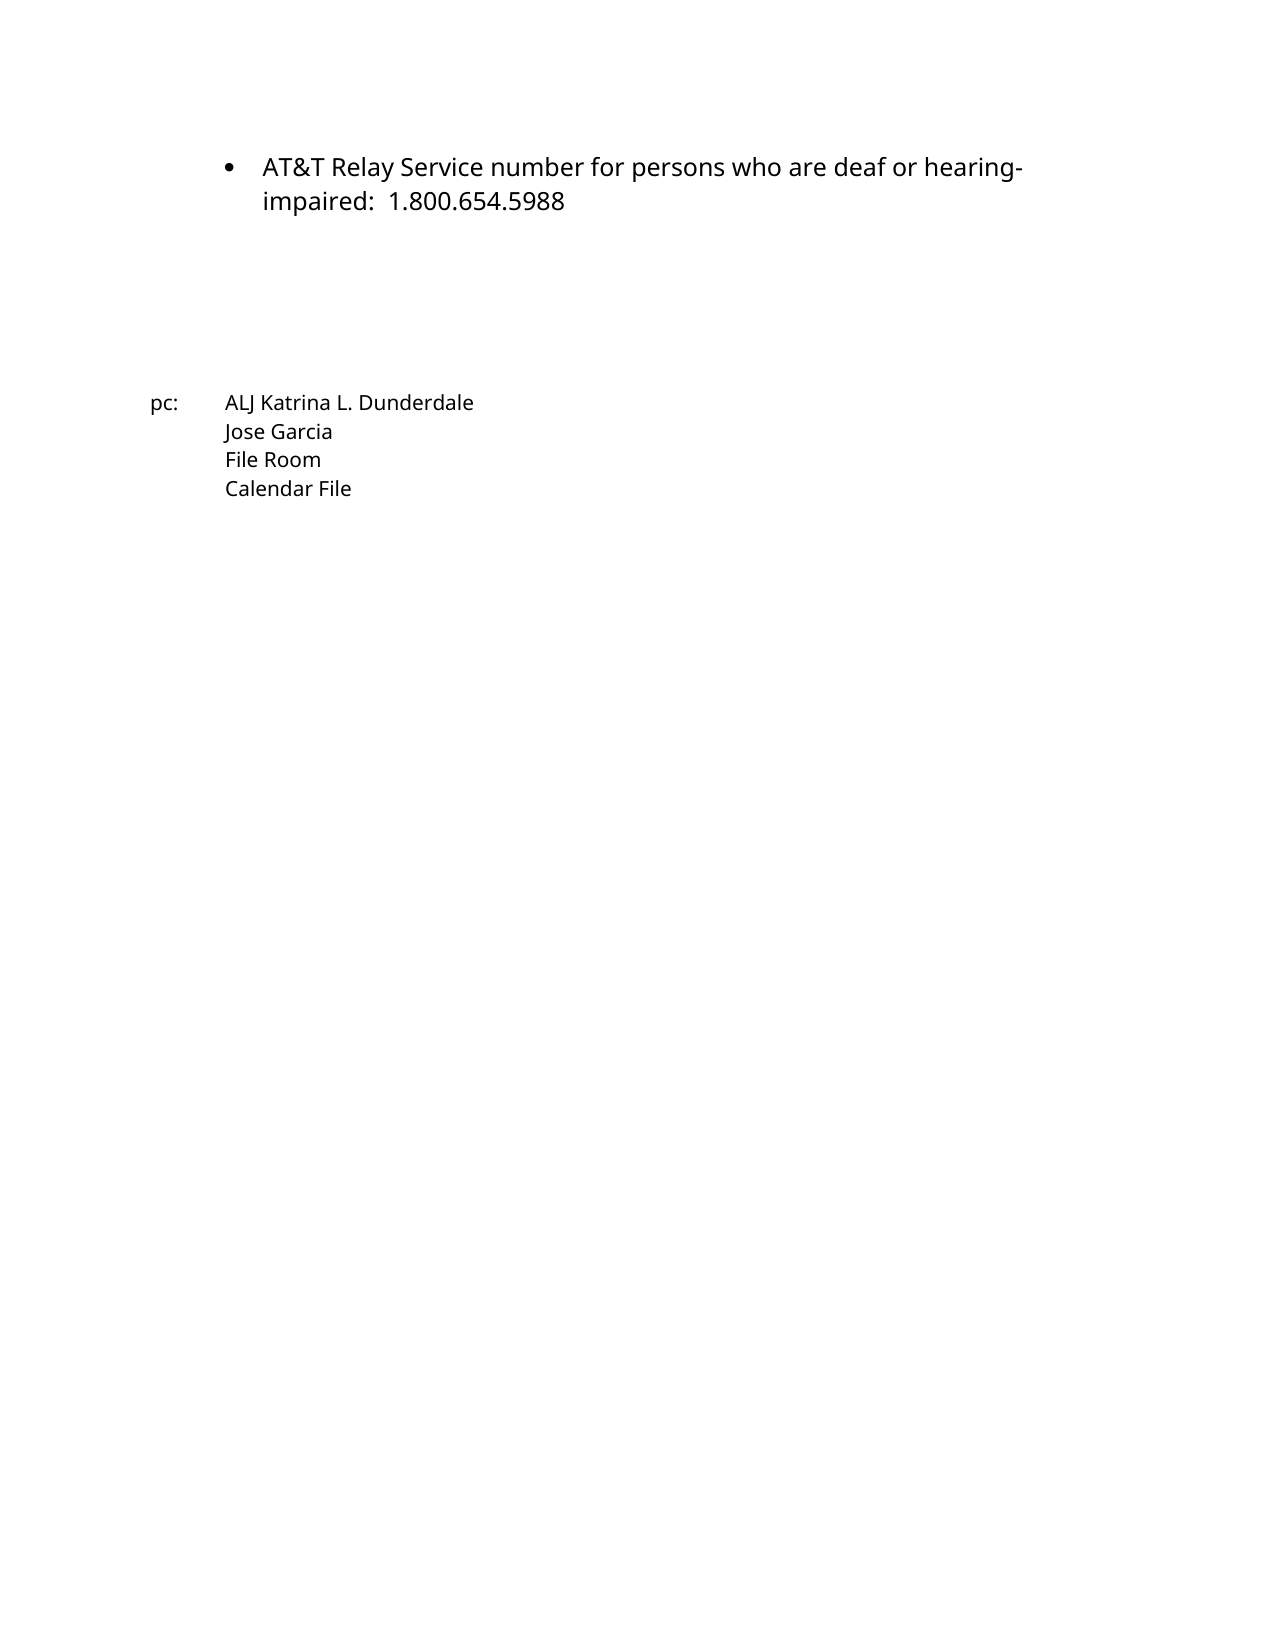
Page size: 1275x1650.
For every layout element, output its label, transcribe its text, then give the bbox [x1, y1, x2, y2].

text File Room [150, 445, 1125, 474]
text pc: ALJ Katrina L. Dunderdale [150, 388, 1125, 417]
text Calendar File [150, 474, 1125, 502]
text Jose Garcia [150, 417, 1125, 445]
list AT&T Relay Service number for persons who are deaf or hearing-impaired: 1.800.654.5988 [225, 150, 1125, 218]
